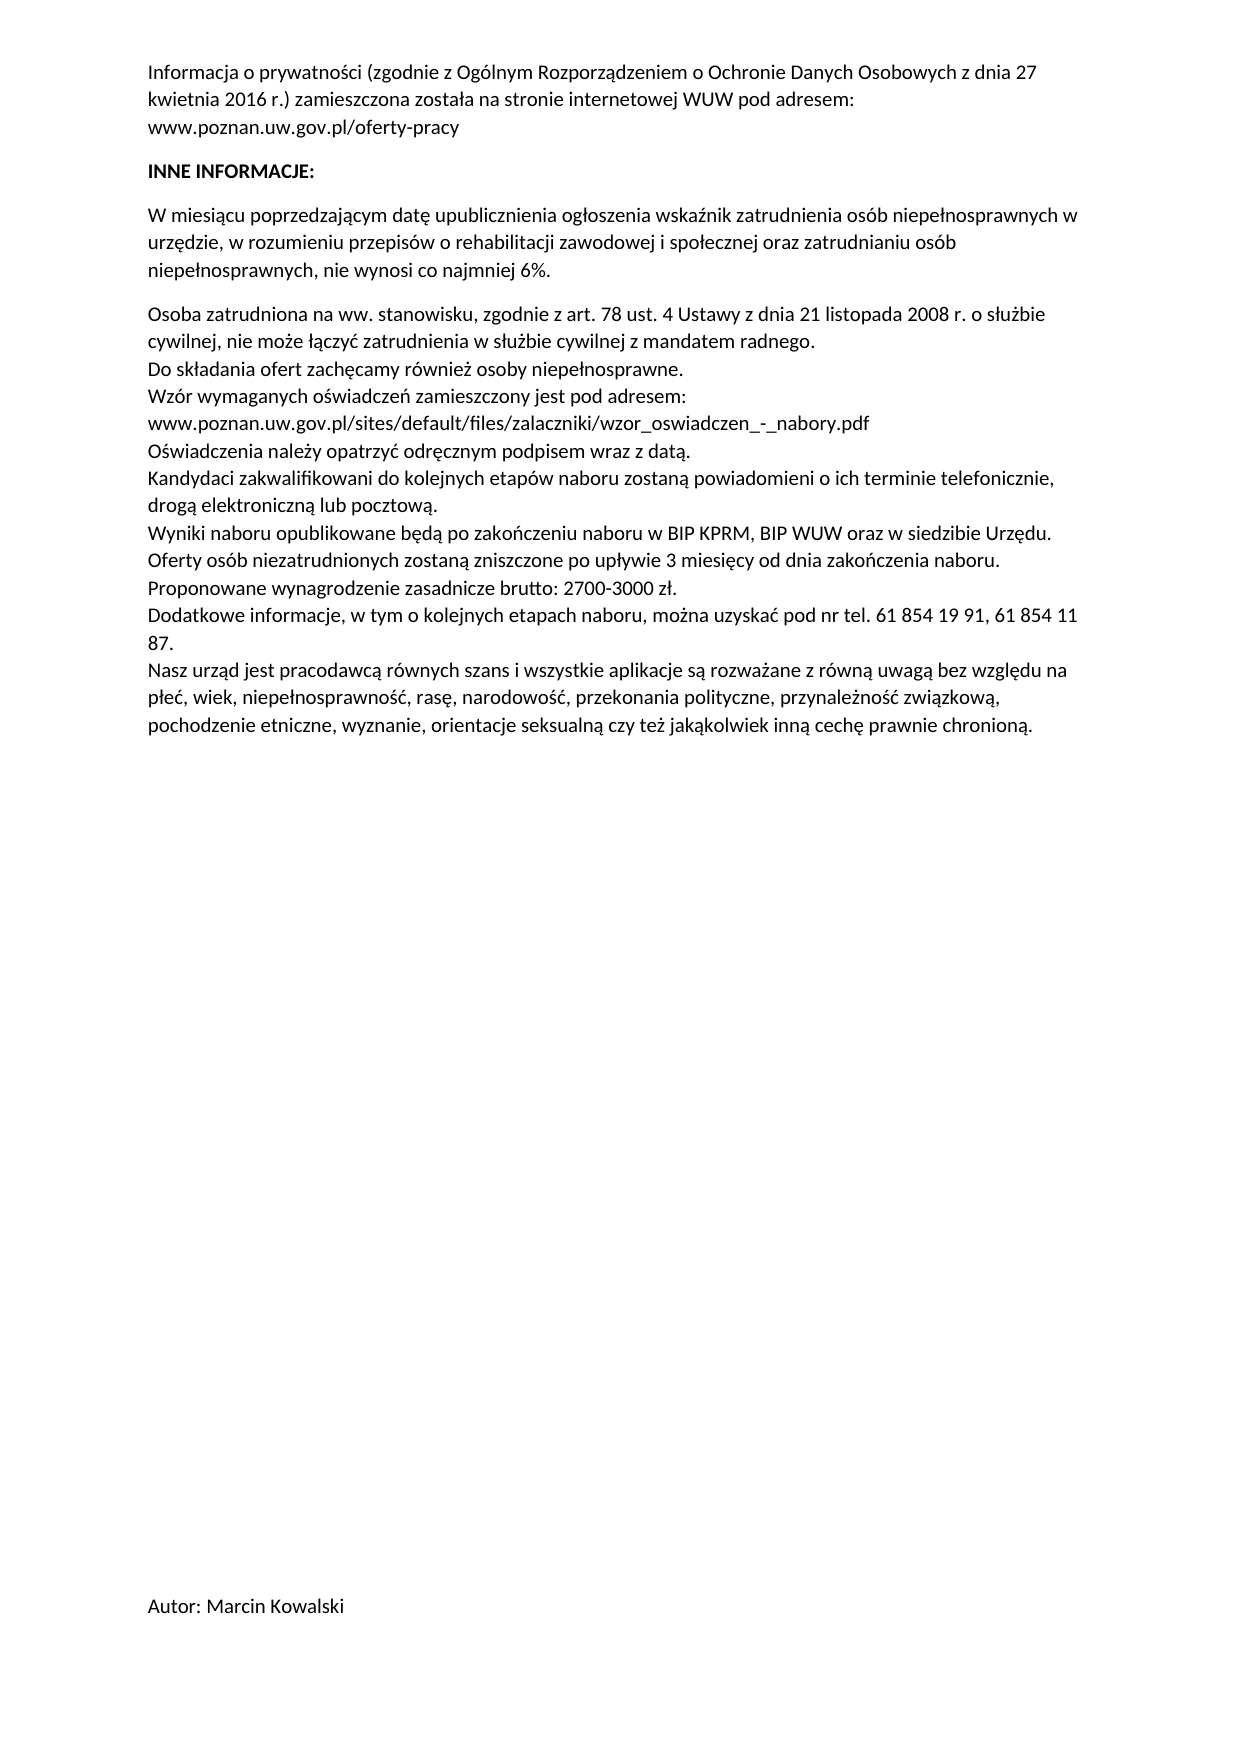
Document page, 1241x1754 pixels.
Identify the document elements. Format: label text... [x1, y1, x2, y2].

text INNE INFORMACJE: [148, 158, 1093, 183]
text Informacja o prywatności (zgodnie z Ogólnym Rozporządzeniem o Ochronie Danych Osobowych z dnia 27 kwietnia 2016 r.) zamieszczona została na stronie internetowej WUW pod adresem: www.poznan.uw.gov.pl/oferty-pracy [148, 59, 1093, 139]
text Osoba zatrudniona na ww. stanowisku, zgodnie z art. 78 ust. 4 Ustawy z dnia 21 listopada 2008 r. o służbie cywilnej, nie może łączyć zatrudnienia w służbie cywilnej z mandatem radnego. Do składania ofert zachęcamy również osoby niepełnosprawne. Wzór wymaganych oświadczeń zamieszczony jest pod adresem: www.poznan.uw.gov.pl/sites/default/files/zalaczniki/wzor_oswiadczen_-_nabory.pdf Oświadczenia należy opatrzyć odręcznym podpisem wraz z datą. Kandydaci zakwalifikowani do kolejnych etapów naboru zostaną powiadomieni o ich terminie telefonicznie, drogą elektroniczną lub pocztową. Wyniki naboru opublikowane będą po zakończeniu naboru w BIP KPRM, BIP WUW oraz w siedzibie Urzędu. Oferty osób niezatrudnionych zostaną zniszczone po upływie 3 miesięcy od dnia zakończenia naboru. Proponowane wynagrodzenie zasadnicze brutto: 2700-3000 zł. Dodatkowe informacje, w tym o kolejnych etapach naboru, można uzyskać pod nr tel. 61 854 19 91, 61 854 11 87. Nasz urząd jest pracodawcą równych szans i wszystkie aplikacje są rozważane z równą uwagą bez względu na płeć, wiek, niepełnosprawność, rasę, narodowość, przekonania polityczne, przynależność związkową, pochodzenie etniczne, wyznanie, orientacje seksualną czy też jakąkolwiek inną cechę prawnie chronioną. [148, 301, 1093, 737]
text Autor: Marcin Kowalski [148, 1593, 1093, 1618]
text W miesiącu poprzedzającym datę upublicznienia ogłoszenia wskaźnik zatrudnienia osób niepełnosprawnych w urzędzie, w rozumieniu przepisów o rehabilitacji zawodowej i społecznej oraz zatrudnianiu osób niepełnosprawnych, nie wynosi co najmniej 6%. [148, 202, 1093, 282]
